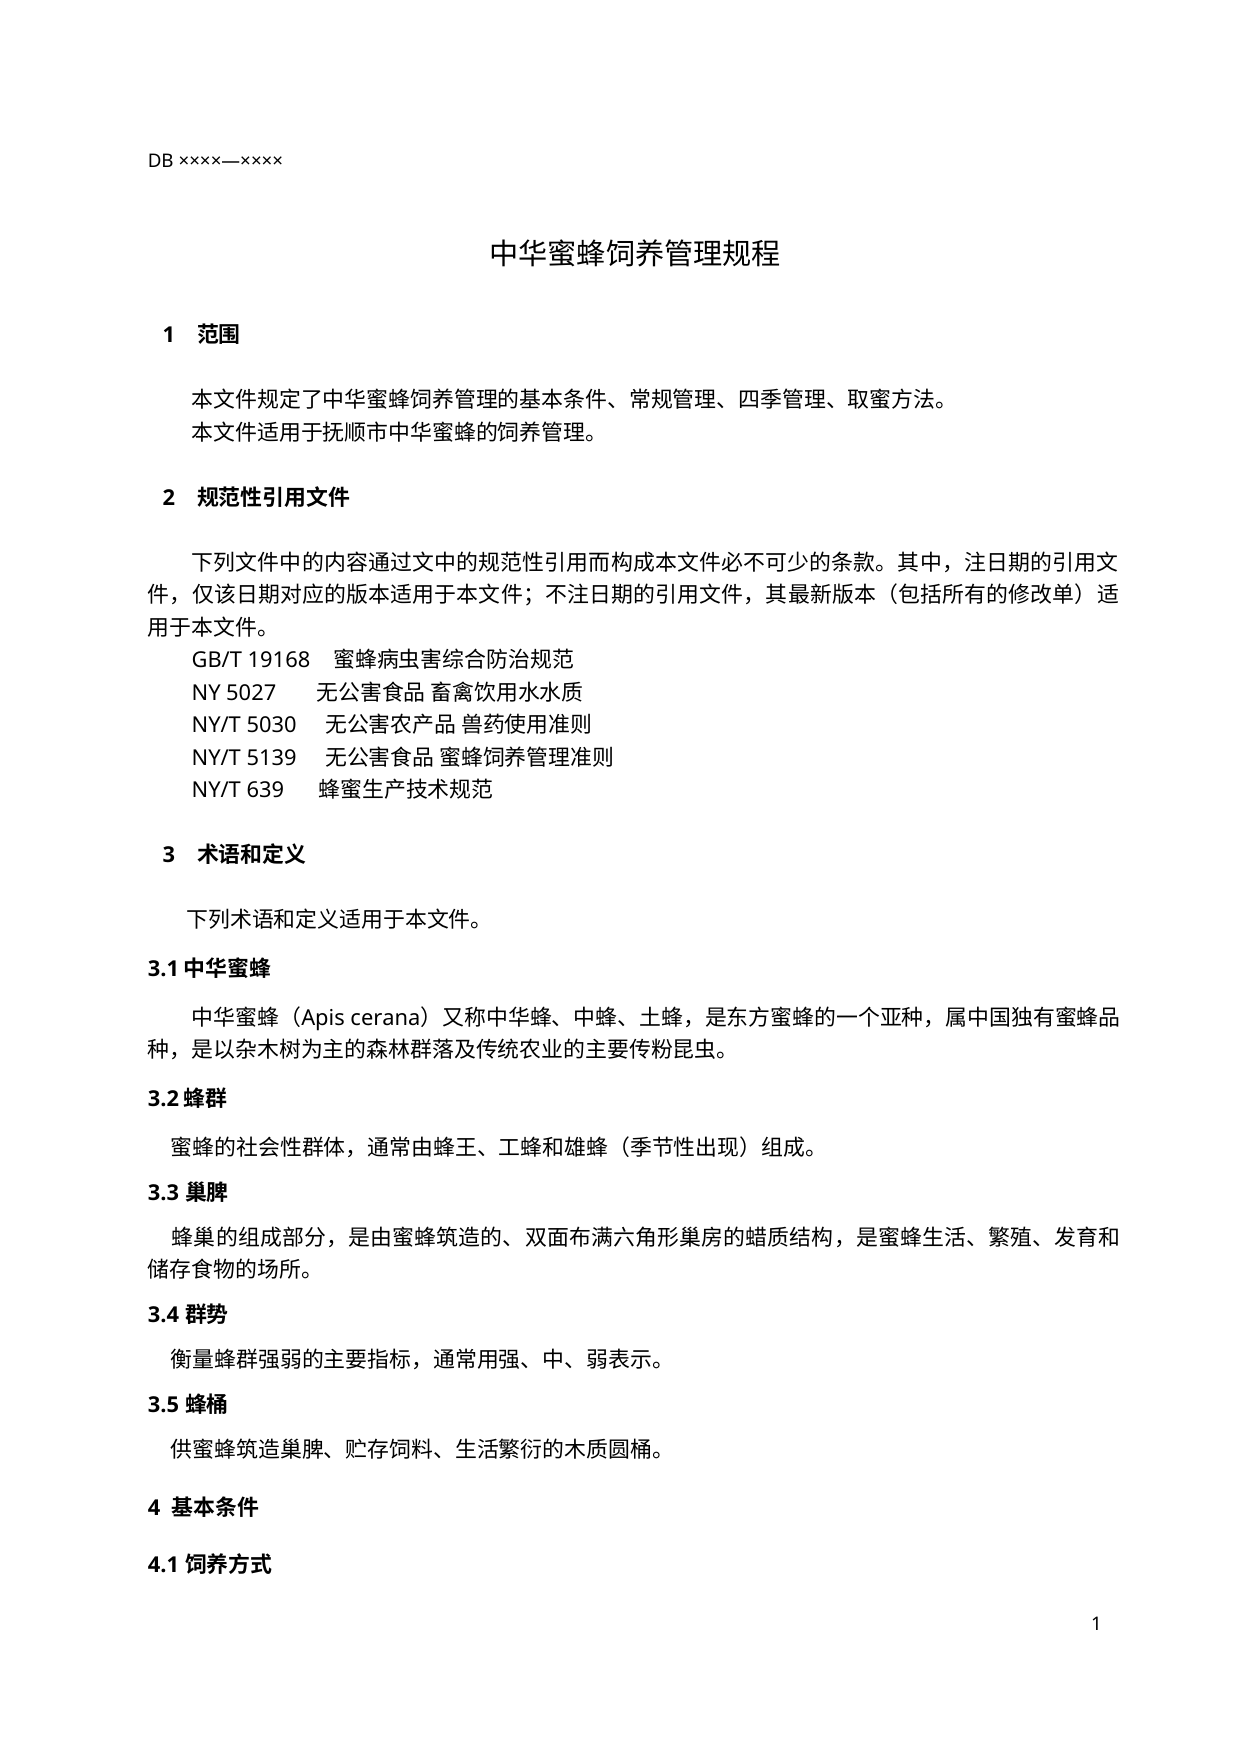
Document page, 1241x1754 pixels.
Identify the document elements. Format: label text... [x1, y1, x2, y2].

text 4 基本条件 [148, 1489, 1122, 1522]
text 中华蜜蜂（Apis cerana）又称中华蜂、中蜂、土蜂，是东方蜜蜂的一个亚种，属中国独有蜜蜂品种，是以杂木树为主的森林群落及传统农业的主要传粉昆虫。 [148, 999, 1122, 1064]
text 3.4 群势 [148, 1297, 1122, 1329]
text 本文件规定了中华蜜蜂饲养管理的基本条件、常规管理、四季管理、取蜜方法。 [148, 382, 1122, 414]
text 3.3 巢脾 [148, 1174, 1122, 1207]
text 衡量蜂群强弱的主要指标，通常用强、中、弱表示。 [148, 1342, 1122, 1374]
text NY 5027 无公害食品 畜禽饮用水水质 [148, 674, 1122, 707]
text 下列文件中的内容通过文中的规范性引用而构成本文件必不可少的条款。其中，注日期的引用文件，仅该日期对应的版本适用于本文件；不注日期的引用文件，其最新版本（包括所有的修改单）适用于本文件。 [148, 544, 1122, 642]
text 4.1 饲养方式 [148, 1547, 1122, 1579]
text 范围 [162, 317, 1122, 349]
text 蜜蜂的社会性群体，通常由蜂王、工蜂和雄蜂（季节性出现）组成。 [148, 1129, 1122, 1162]
text 规范性引用文件 [162, 479, 1122, 512]
text 供蜜蜂筑造巢脾、贮存饲料、生活繁衍的木质圆桶。 [148, 1432, 1122, 1464]
list 3.2蜂群 [148, 1081, 1122, 1113]
text NY/T 5139 无公害食品 蜜蜂饲养管理准则 [148, 739, 1122, 772]
text NY/T 639 蜂蜜生产技术规范 [148, 772, 1122, 804]
text 下列术语和定义适用于本文件。 [148, 902, 1122, 934]
text 术语和定义 [162, 837, 1122, 869]
text GB/T 19168 蜜蜂病虫害综合防治规范 [148, 642, 1122, 674]
list 中华蜜蜂饲养管理规程 [148, 219, 1122, 284]
text 本文件适用于抚顺市中华蜜蜂的饲养管理。 [148, 414, 1122, 447]
text NY/T 5030 无公害农产品 兽药使用准则 [148, 707, 1122, 739]
text 3.5 蜂桶 [148, 1387, 1122, 1419]
text 蜂巢的组成部分，是由蜜蜂筑造的、双面布满六角形巢房的蜡质结构，是蜜蜂生活、繁殖、发育和储存食物的场所。 [148, 1219, 1122, 1284]
list 3.1中华蜜蜂 [148, 951, 1122, 983]
